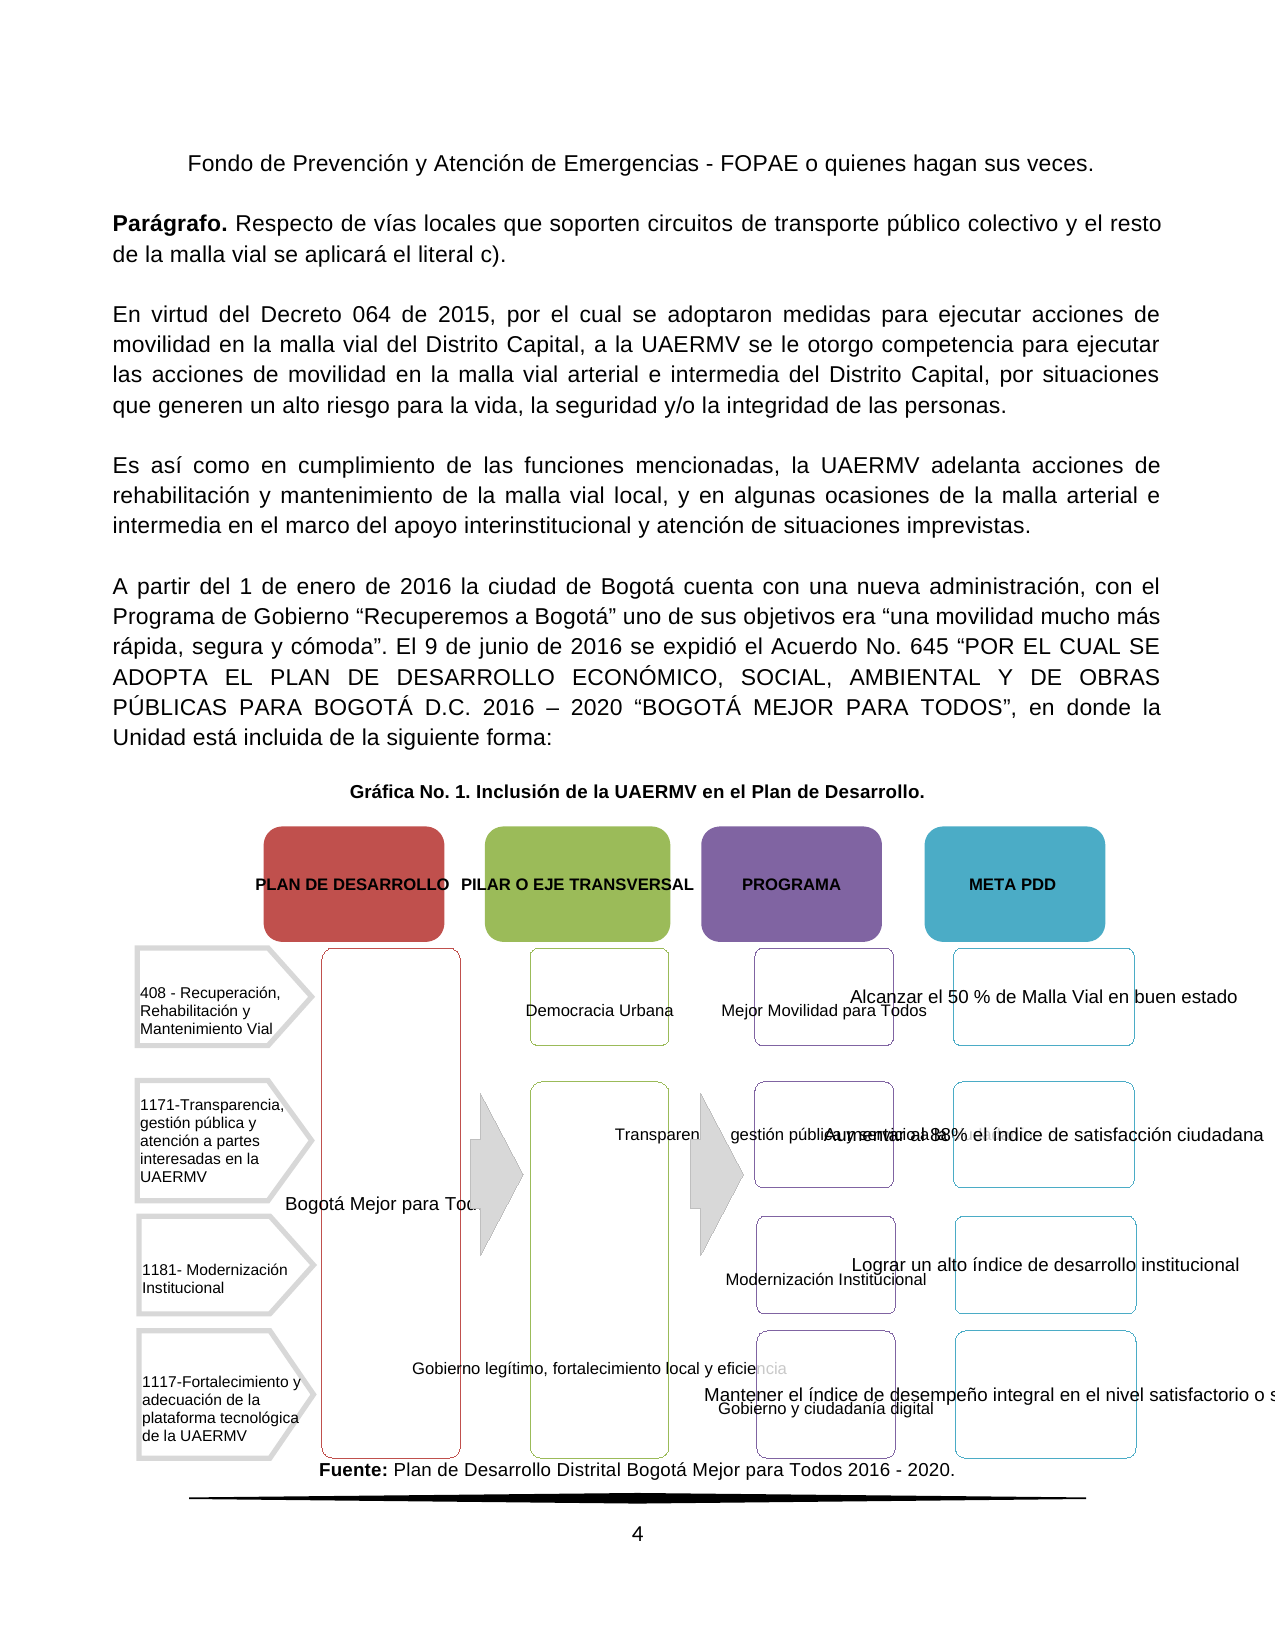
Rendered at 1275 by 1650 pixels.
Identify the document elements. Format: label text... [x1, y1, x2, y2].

text En virtud del Decreto 064 de 2015, por el cual se adoptaron medidas para ejecutar acciones de movilidad en la malla vial del Distrito Capital, a la UAERMV se le otorgo competencia para ejecutar las acciones de movilidad en la malla vial arterial e intermedia del Distrito Capital, por situaciones que generen un alto riesgo para la vida, la seguridad y/o la integridad de las personas. [112, 301, 1162, 418]
text Fuente: Plan de Desarrollo Distrital Bogotá Mejor para Todos 2016 - 2020. [112, 1458, 1162, 1480]
text Parágrafo. Respecto de vías locales que soporten circuitos de transporte público colectivo y el resto de la malla vial se aplicará el literal c). [112, 210, 1162, 267]
text A partir del 1 de enero de 2016 la ciudad de Bogotá cuenta con una nueva administración, con el Programa de Gobierno “Recuperemos a Bogotá” uno de sus objetivos era “una movilidad mucho más rápida, segura y cómoda”. El 9 de junio de 2016 se expidió el Acuerdo No. 645 “POR EL CUAL SE ADOPTA EL PLAN DE DESARROLLO ECONÓMICO, SOCIAL, AMBIENTAL Y DE OBRAS PÚBLICAS PARA BOGOTÁ D.C. 2016 – 2020 “BOGOTÁ MEJOR PARA TODOS”, en donde la Unidad está incluida de la siguiente forma: [112, 573, 1162, 750]
text Es así como en cumplimiento de las funciones mencionadas, la UAERMV adelanta acciones de rehabilitación y mantenimiento de la malla vial local, y en algunas ocasiones de la malla arterial e intermedia en el marco del apoyo interinstitucional y atención de situaciones imprevistas. [112, 452, 1162, 539]
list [150, 150, 1162, 176]
text Gráfica No. 1. Inclusión de la UAERMV en el Plan de Desarrollo. [112, 781, 1162, 802]
